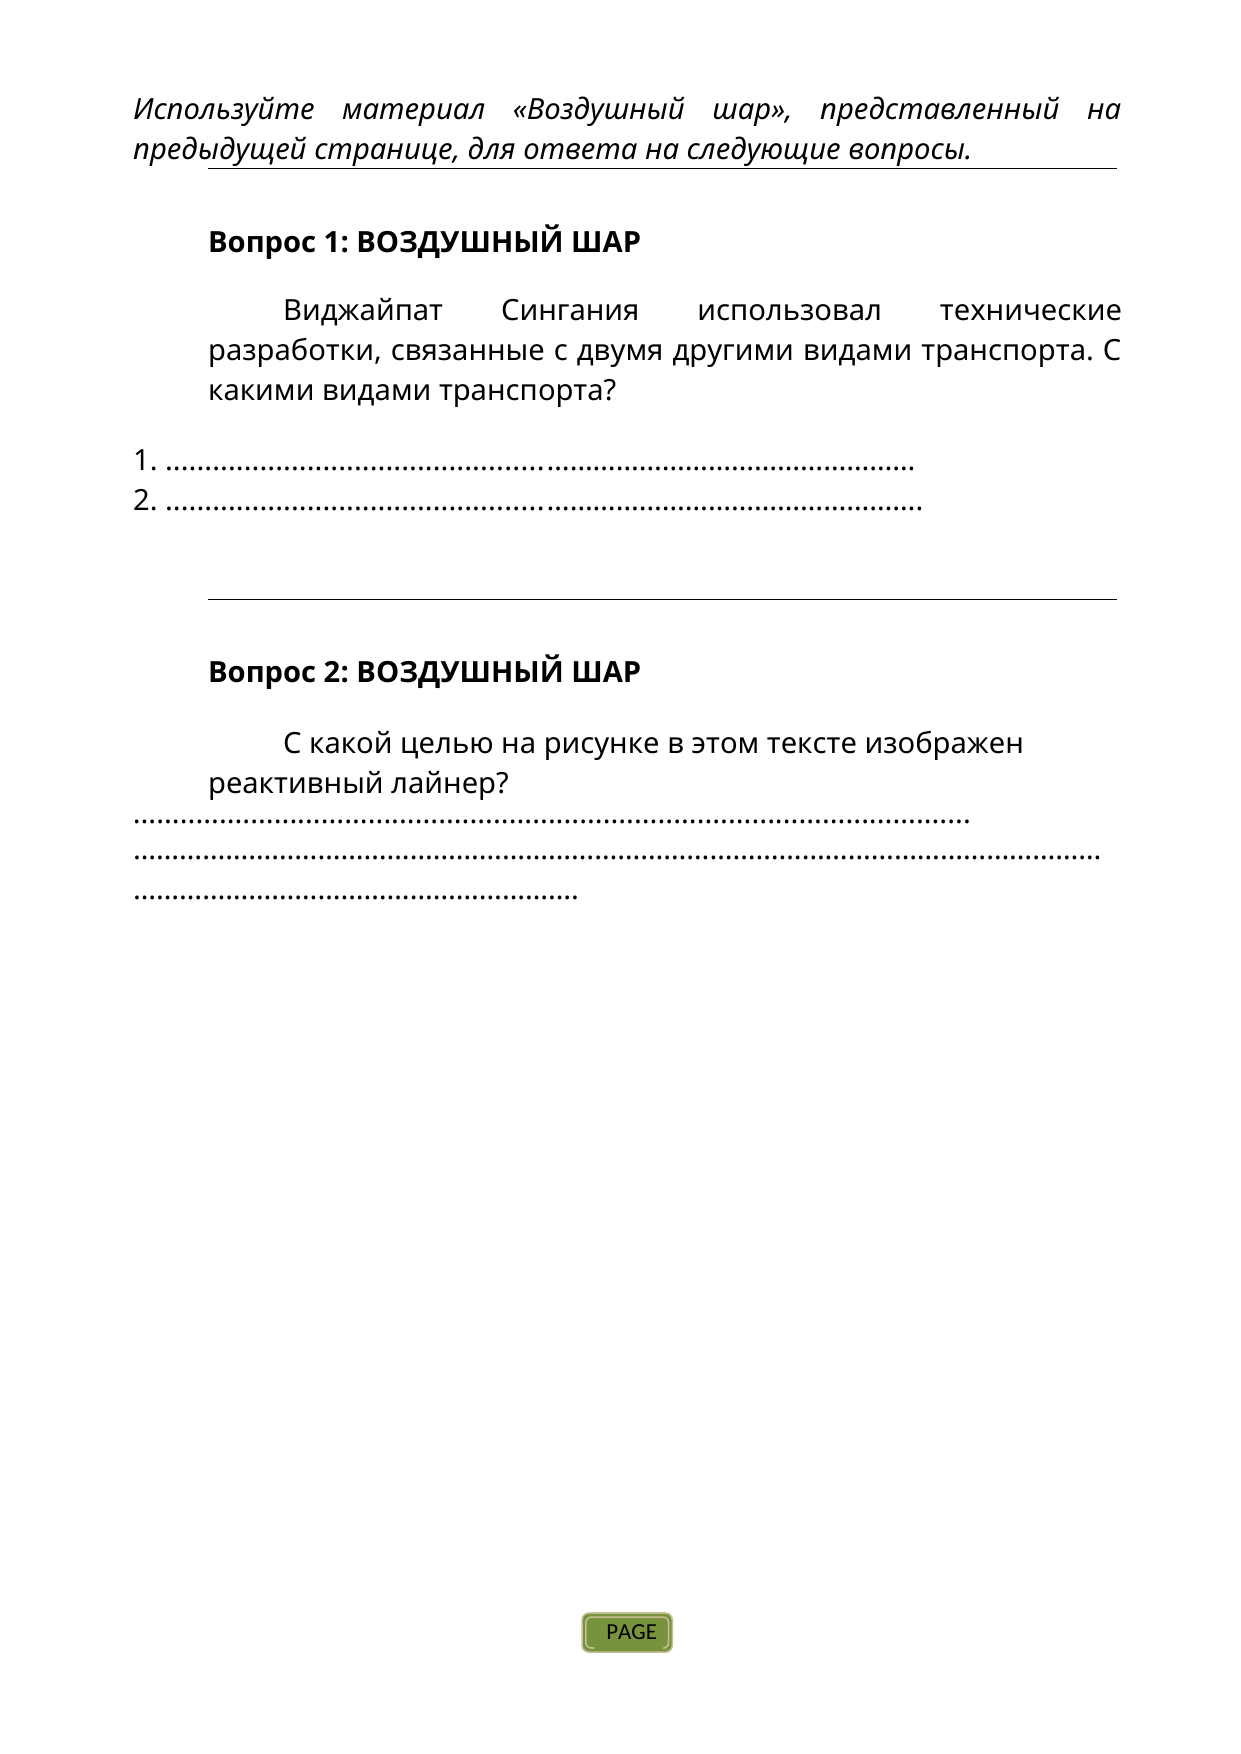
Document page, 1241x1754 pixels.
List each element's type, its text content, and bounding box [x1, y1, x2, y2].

text …………………………………………………………………………………………………………………………………………………………………. [133, 802, 1113, 908]
text 1. ………………………………………… [133, 440, 1113, 479]
text 2. …………………………………………. [133, 479, 1113, 519]
text С какой целью на рисунке в этом тексте изображен реактивный лайнер? [208, 723, 1122, 802]
subtitle Вопрос 2: ВОЗДУШНЫЙ ШАР [208, 638, 1117, 691]
text Виджайпат Сингания использовал технические разработки, связанные с двумя другими видами транспорта. С какими видами транспорта? [208, 289, 1122, 408]
text Используйте материал «Воздушный шар», представленный на предыдущей странице, для ответа на следующие вопросы. [133, 89, 1122, 168]
subtitle Вопрос 1: ВОЗДУШНЫЙ ШАР [208, 208, 1117, 261]
